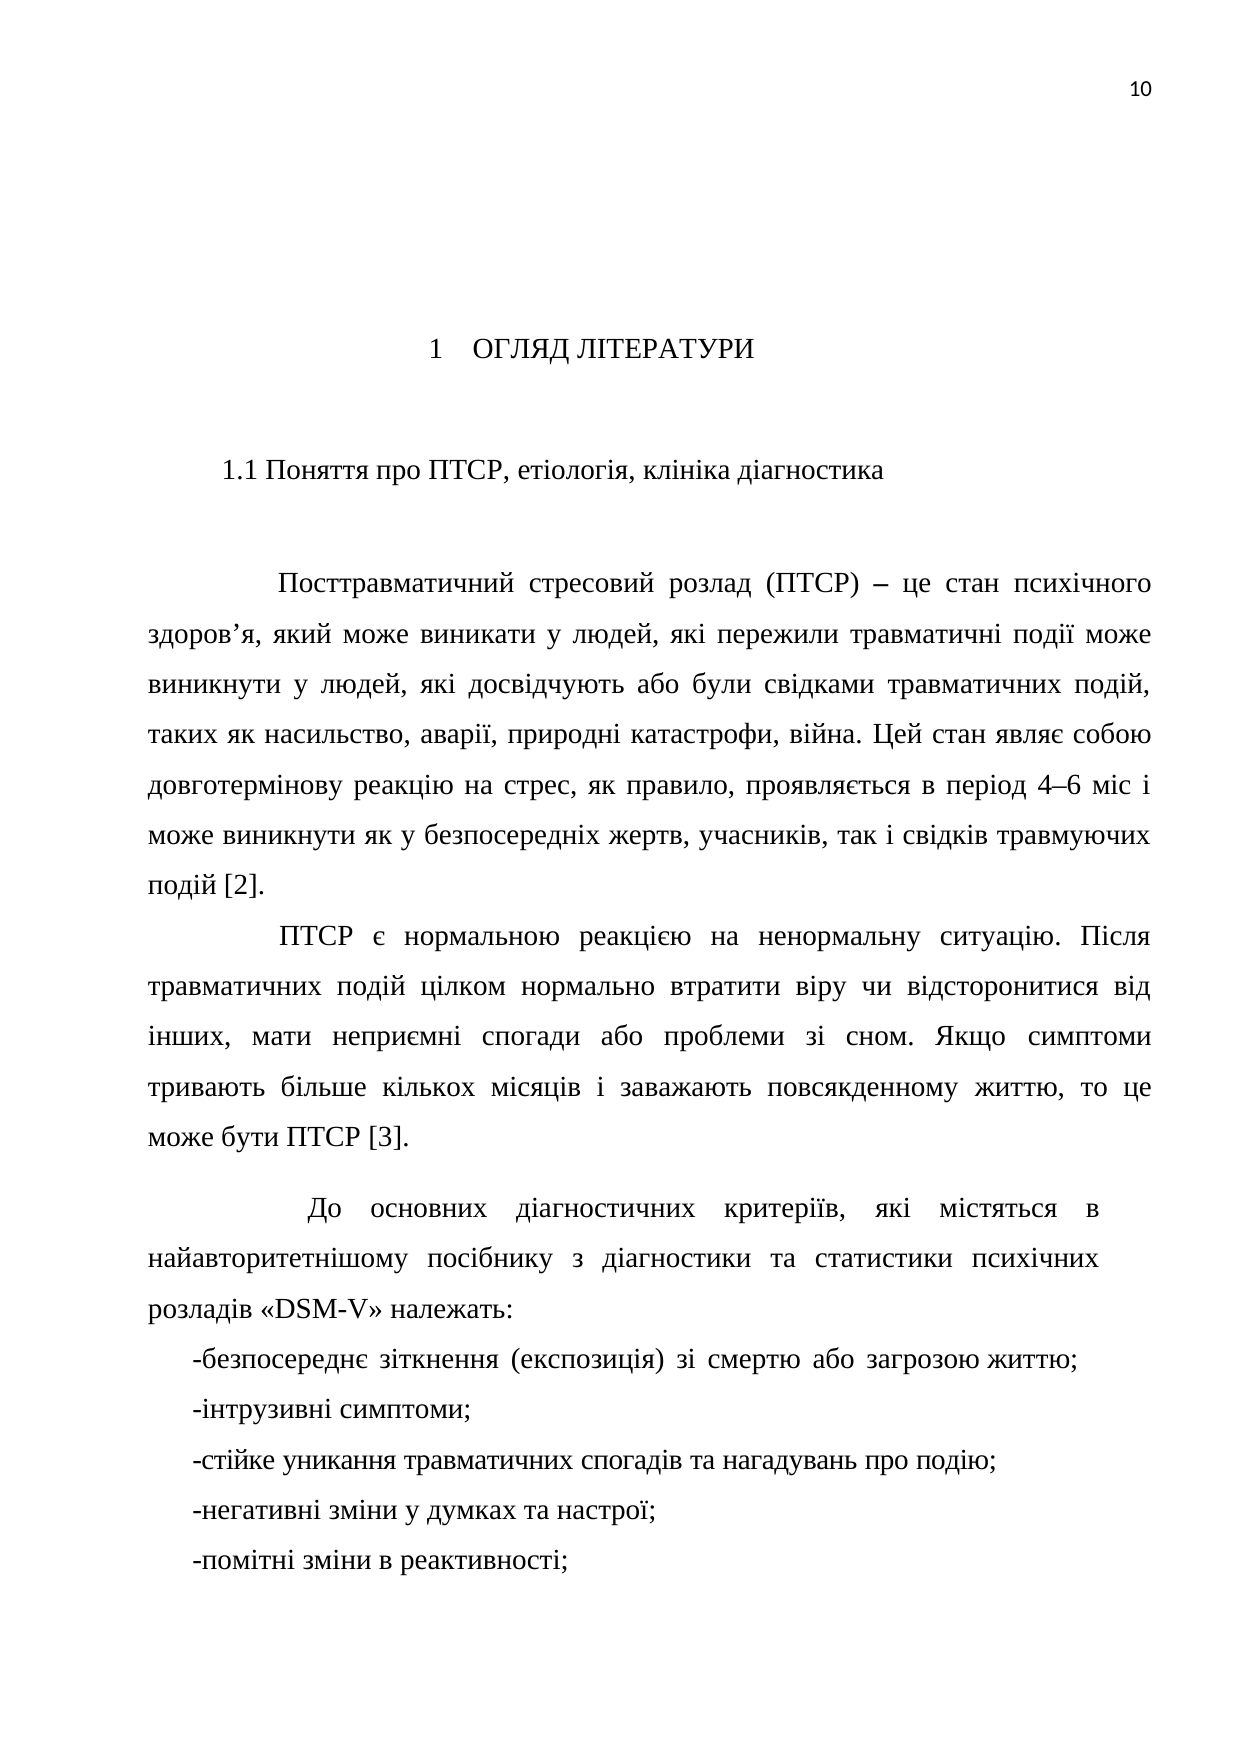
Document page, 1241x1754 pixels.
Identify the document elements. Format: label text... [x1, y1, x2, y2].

text -безпосереднє зіткнення (експозиція) зі смертю або загрозою життю; [192, 1341, 1100, 1375]
text -стійке уникання травматичних спогадів та нагадувань про подію; [192, 1442, 1152, 1475]
list ПТСР є нормальною реакцією на ненормальну ситуацію. Після травматичних подій цілком нормально втратити віру чи відсторонитися від інших, мати неприємні спогади або проблеми зі сном. Якщо симптоми тривають більше кількох місяців і заважають повсякденному життю, то це може бути ПТСР [3]. [148, 918, 1152, 1153]
text -інтрузивні симптоми; [192, 1391, 1152, 1425]
text -помітні зміни в реактивності; [192, 1542, 1152, 1576]
list Посттравматичний стресовий розлад (ПТСР) – це стан психічного здоров’я, який може виникати у людей, які пережили травматичні події може виникнути у людей, які досвідчують або були свідками травматичних подій, таких як насильство, аварії, природні катастрофи, війна. Цей стан являє собою довготермінову реакцію на стрес, як правило, проявляється в період 4–6 міс і може виникнути як у безпосередніх жертв, учасників, так і свідків травмуючих подій [2]. [148, 566, 1152, 901]
list ОГЛЯД ЛІТЕРАТУРИ [428, 331, 1152, 364]
text До основних діагностичних критеріїв, які містяться в найавторитетнішому посібнику з діагностики та статистики психічних розладів «DSM-V» належать: [148, 1190, 1100, 1324]
text -негативні зміни у думках та настрої; [192, 1492, 1152, 1526]
text 1.1 Поняття про ПТСР, етіологія, клініка діагностика [148, 452, 1152, 486]
